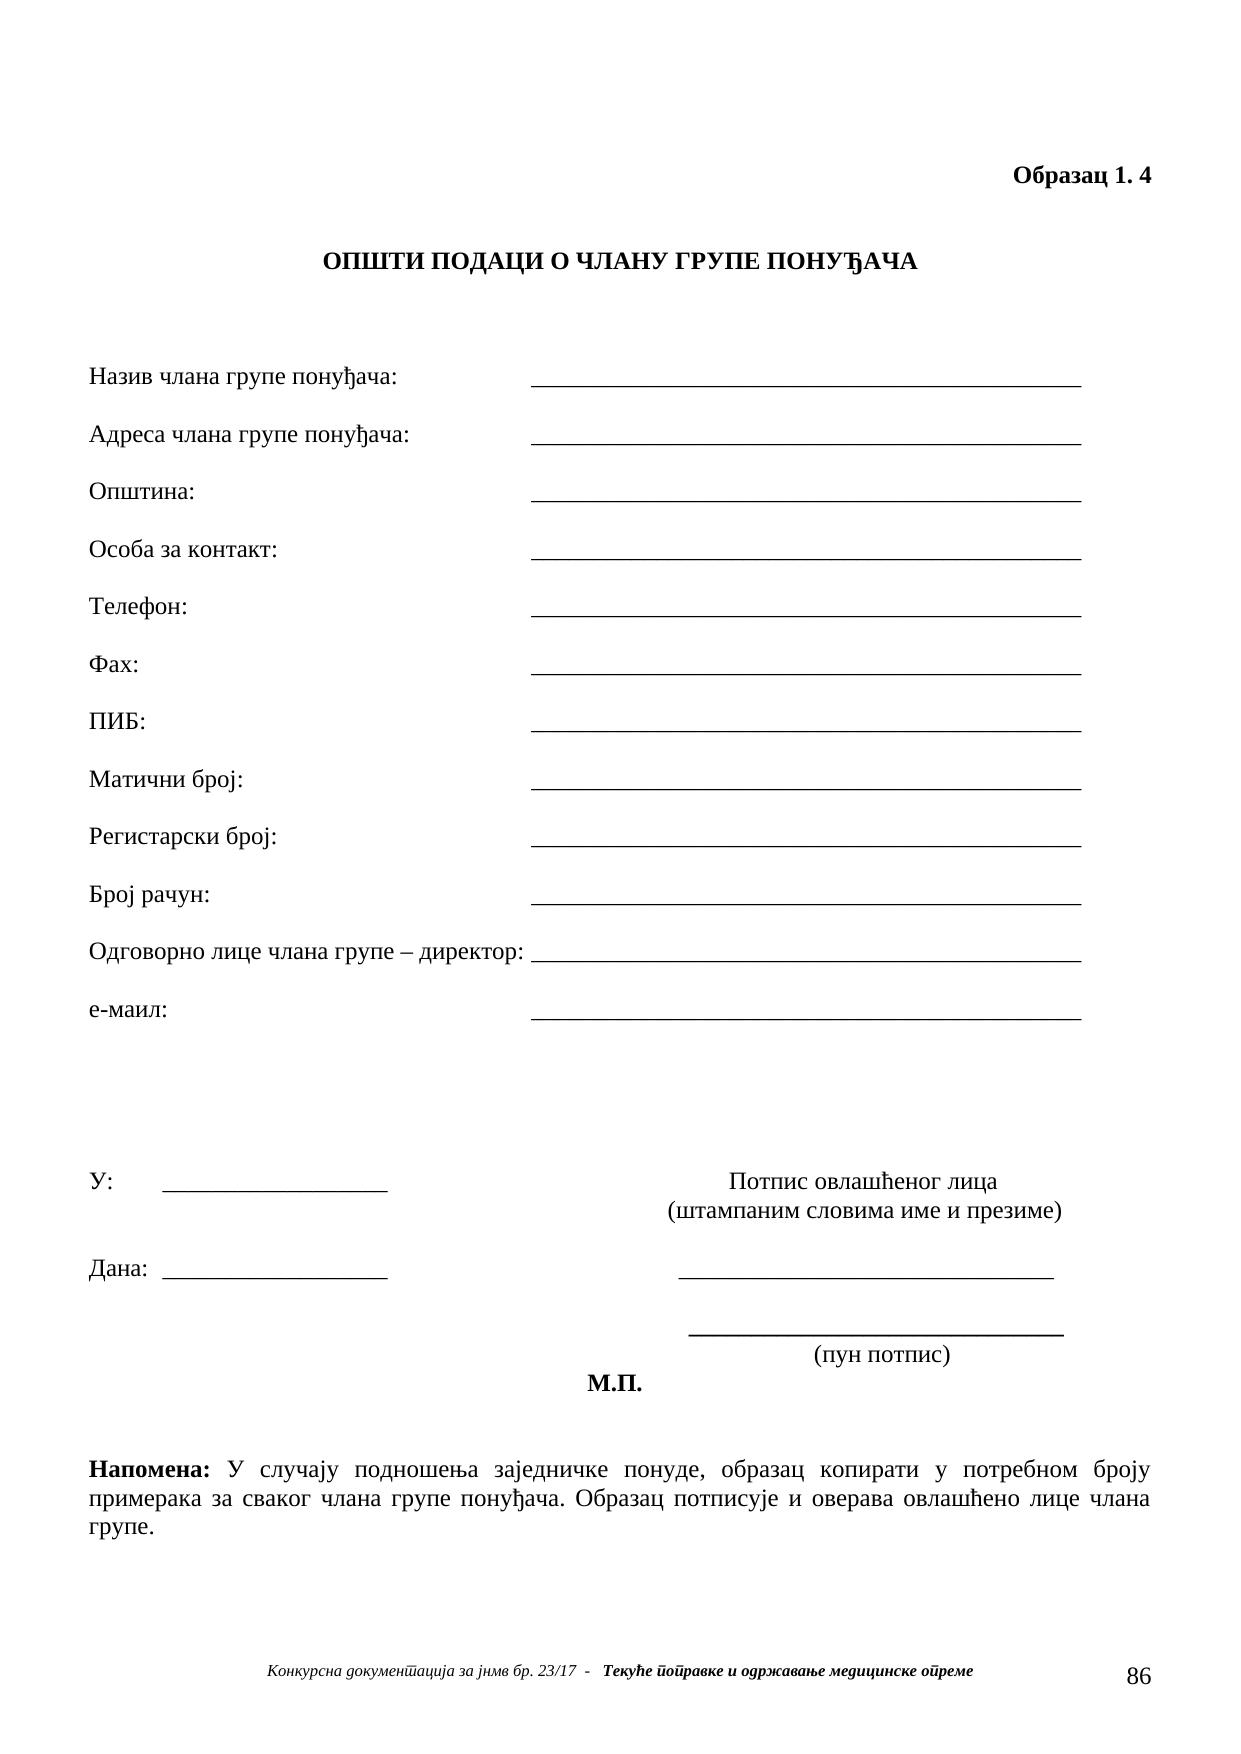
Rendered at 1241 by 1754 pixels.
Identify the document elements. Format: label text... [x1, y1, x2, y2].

text (штампаним словима име и презиме) [89, 1195, 1152, 1224]
text М.П. [89, 1368, 1141, 1396]
text Матични број: ____________________________________________ [14, 764, 1152, 793]
text Општина: ____________________________________________ [14, 476, 1152, 505]
text (пун потпис) [89, 1339, 1152, 1368]
text е-маил: ____________________________________________ [89, 994, 1152, 1023]
text Адреса члана групе понуђача: ____________________________________________ [14, 419, 1152, 448]
text Број рачун: ____________________________________________ [14, 879, 1152, 908]
text Особа за контакт: ____________________________________________ [14, 534, 1152, 563]
text ОПШТИ ПОДАЦИ О ЧЛАНУ ГРУПЕ ПОНУЂАЧА [89, 246, 1152, 275]
text Телефон: ____________________________________________ [14, 591, 1152, 620]
text Фаx: ____________________________________________ [14, 649, 1152, 678]
text Напомена: У случају подношења заједничке понуде, образац копирати у потребном броју примерака за сваког члана групе понуђача. Образац потписује и оверава овлашћено лице члана групе. [89, 1454, 1152, 1540]
text Дана: __________________ ______________________________ [89, 1253, 1152, 1281]
text ______________________________ [568, 1310, 1141, 1339]
text Назив члана групе понуђача: ____________________________________________ [14, 361, 1152, 390]
text У: __________________ Потпис овлашћеног лица [89, 1166, 1152, 1195]
text Одговорно лице члана групе – директор: ____________________________________________ [14, 936, 1152, 965]
text Регистарски број: ____________________________________________ [14, 821, 1152, 850]
text Образац 1. 4 [914, 160, 1152, 189]
text ПИБ: ____________________________________________ [14, 706, 1152, 735]
